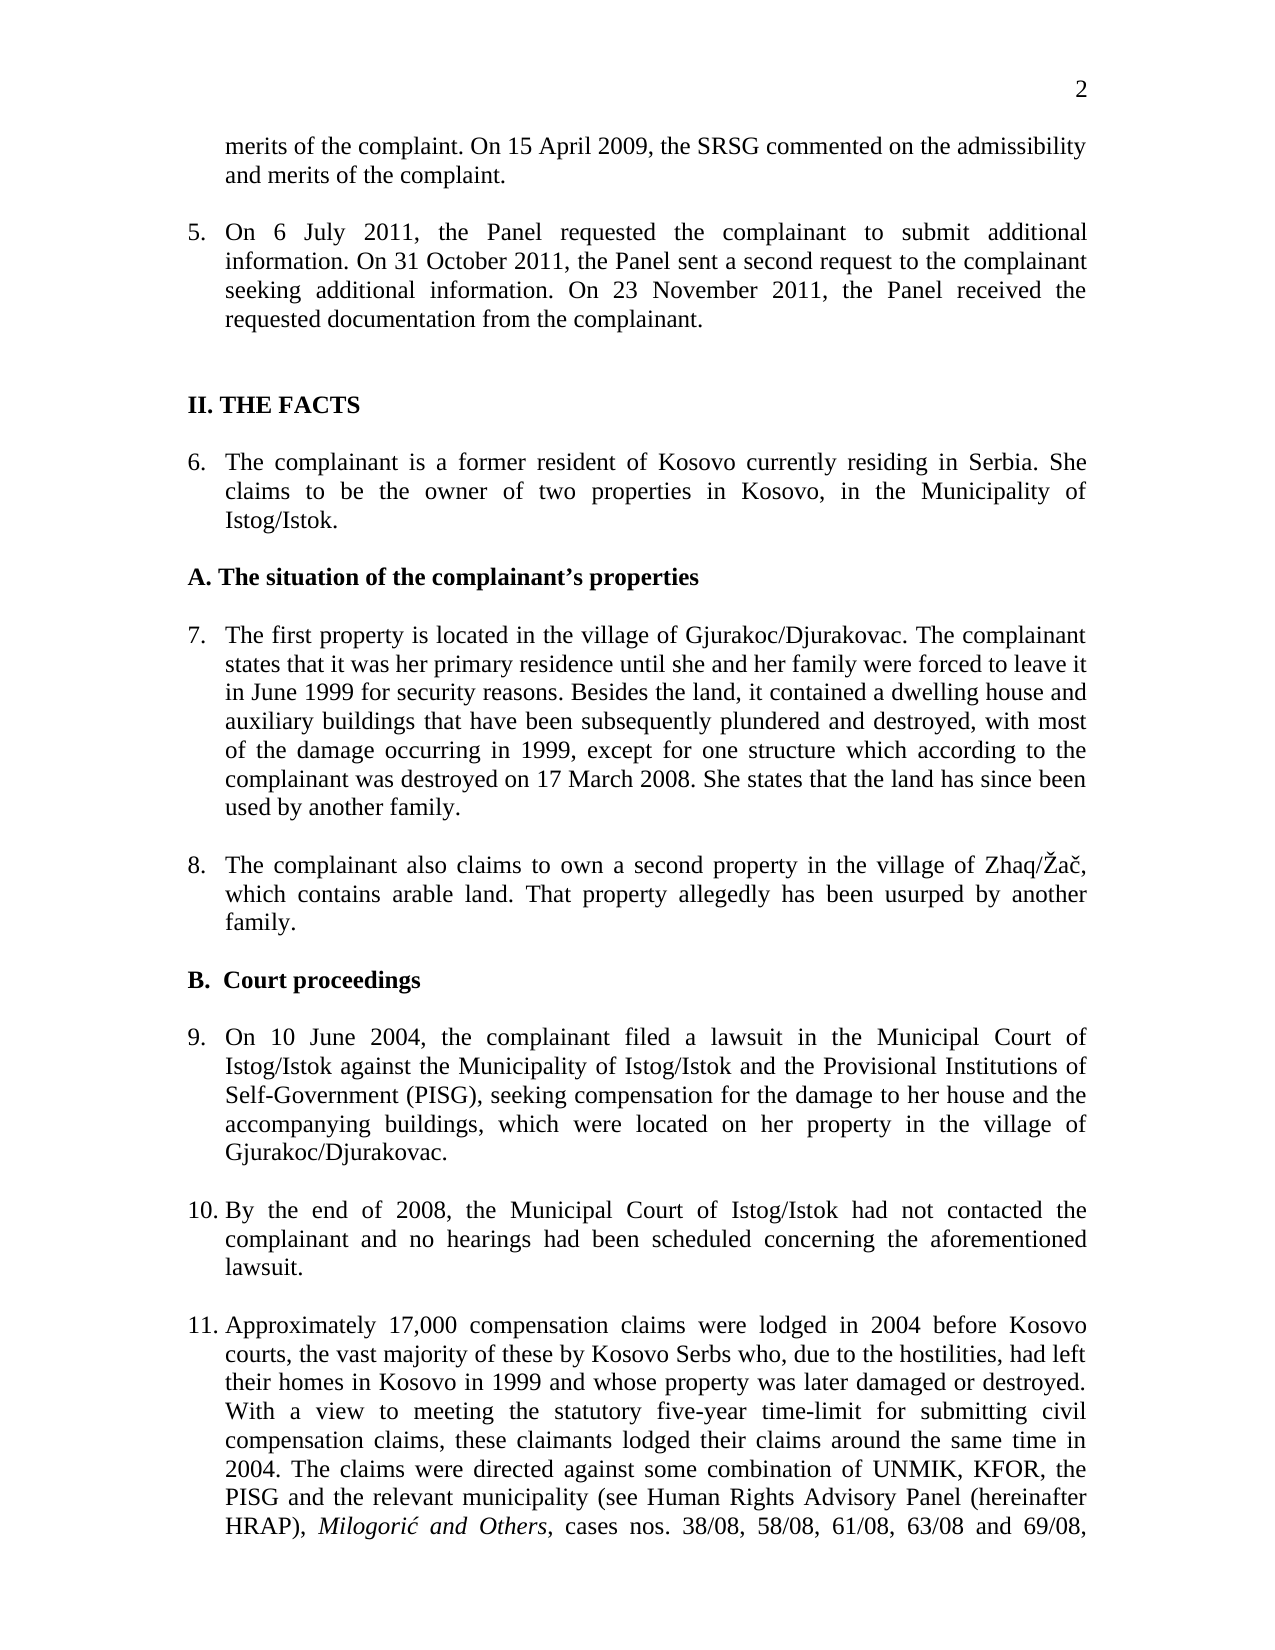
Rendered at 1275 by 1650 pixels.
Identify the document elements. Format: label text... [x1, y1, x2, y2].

text proceedings [187, 965, 1087, 994]
list The first property is located in the . The complainant states that it was her primary residence until she and her family were forced to leave it in June 1999 for security reasons. Besides the land, it contained a dwelling house and auxiliary buildings that have been subsequently plundered and destroyed, with most of the damage occurring in 1999, except for one structure which according to the complainant was destroyed on 17 March 2008. She states that the land has since been used by another family. [187, 620, 1087, 821]
list The complainant also claims to own a second property in the , which contains arable land. That property allegedly has been usurped by another family. [187, 850, 1087, 936]
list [187, 131, 1087, 189]
text A. The situation of the complainant’s properties [187, 562, 1087, 591]
list On 6 July 2011, the Panel requested the complainant to submit additional information. On 31 October 2011, the Panel sent a second request to the complainant seeking additional information. On 23 November 2011, the Panel received the requested documentation from the complainant. [187, 217, 1087, 332]
list The complainant is a former resident of Kosovo currently residing in . She claims to be the owner of two properties in Kosovo, in the Municipality of Istog/Istok. [187, 447, 1087, 534]
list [187, 1310, 1087, 1540]
list By the end of 2008, the Municipal Court of Istog/Istok had not contacted the complainant and no hearings had been scheduled concerning the aforementioned lawsuit. [187, 1195, 1087, 1281]
list On 10 June 2004, the complainant filed a lawsuit in the Municipal Court of Istog/Istok against the Municipality of Istog/Istok and the Provisional Institutions of Self-Government (PISG), seeking compensation for the damage to her house and the accompanying buildings, which were located on her property in the . [187, 1022, 1087, 1166]
text II. THE FACTS [187, 390, 1087, 419]
